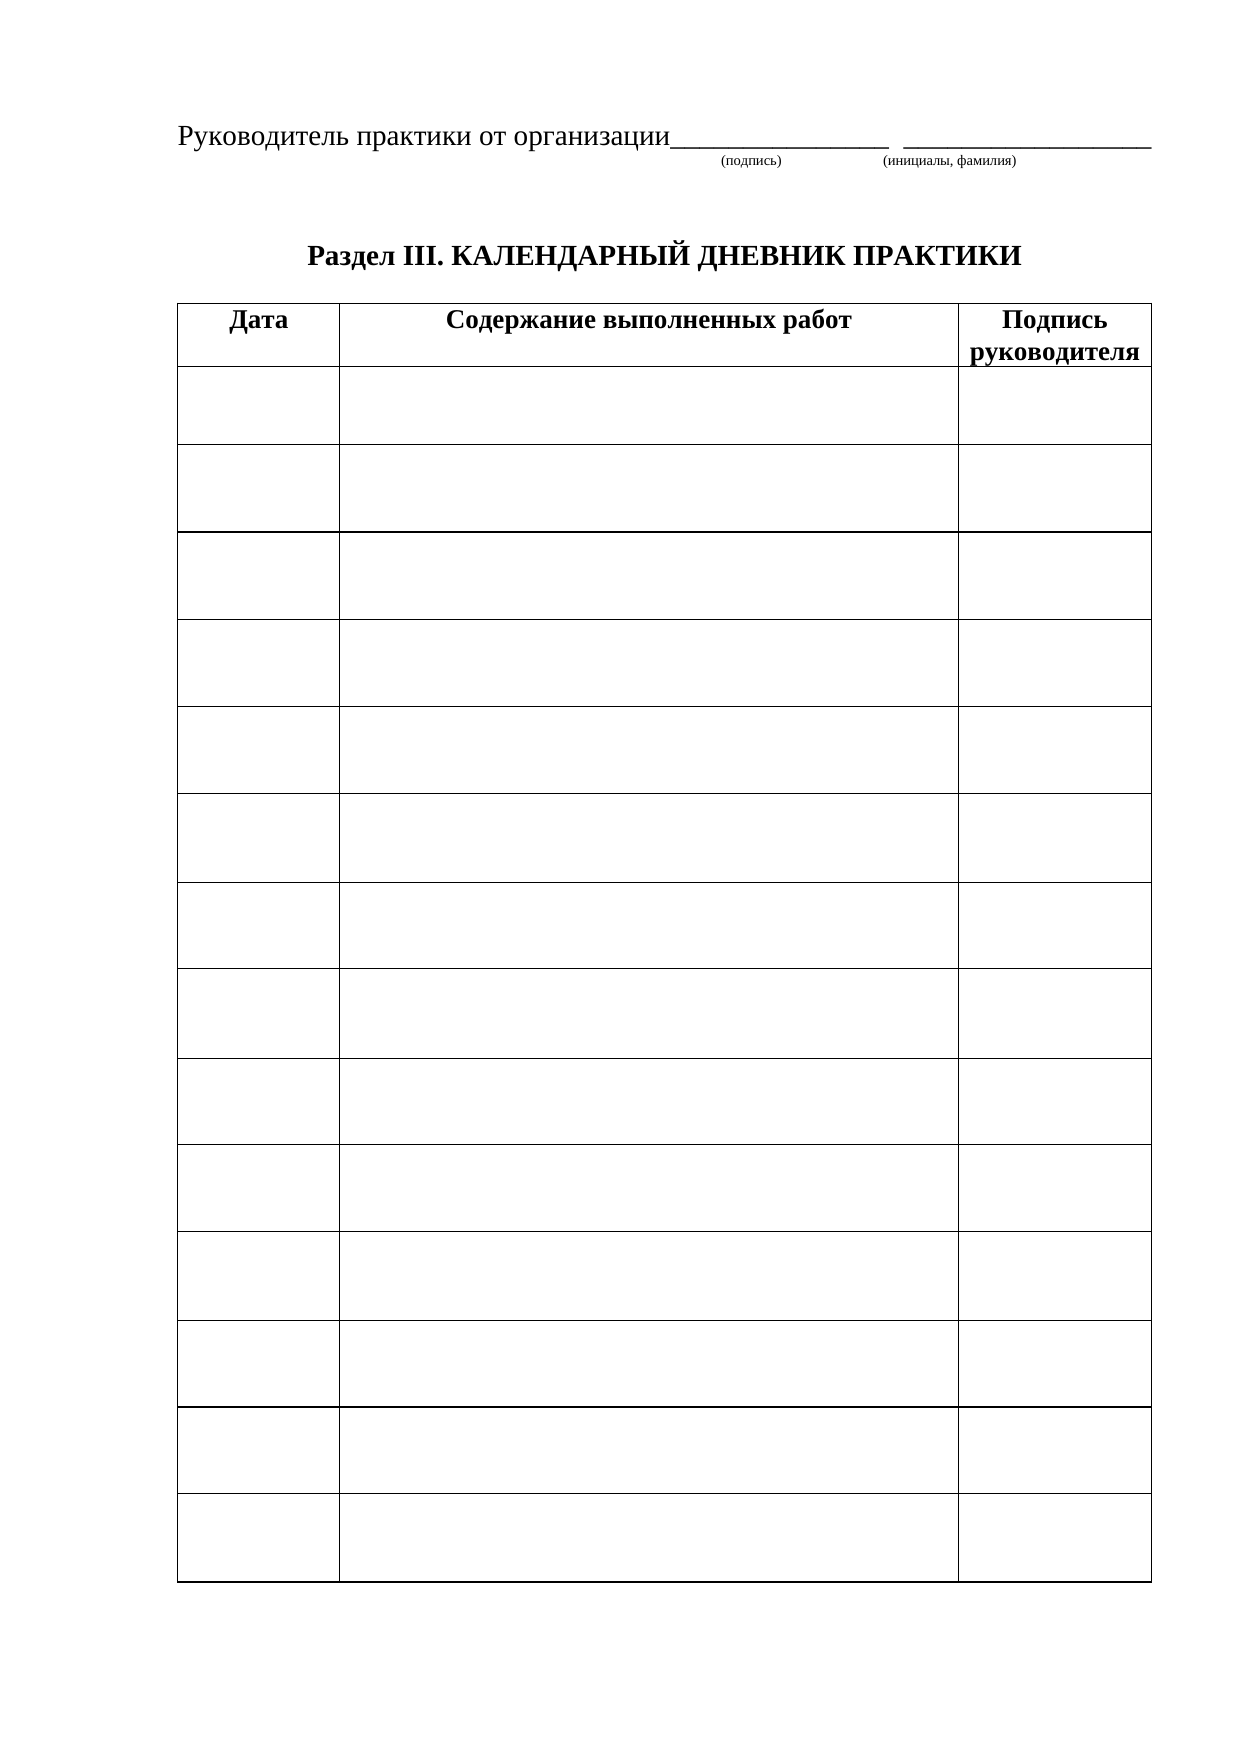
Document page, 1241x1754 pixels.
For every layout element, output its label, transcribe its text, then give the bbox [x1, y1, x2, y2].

table_cell [178, 1494, 339, 1581]
table_cell [340, 794, 958, 882]
table_header Дата [178, 304, 339, 366]
table_cell [959, 367, 1151, 444]
table_cell [340, 969, 958, 1057]
table_header Содержание выполненных работ [340, 304, 958, 366]
table_cell [340, 533, 958, 619]
table_cell [340, 1321, 958, 1406]
table_cell [178, 1321, 339, 1406]
table_cell [959, 1232, 1151, 1319]
text Руководитель практики от организации_______________ _________________ [177, 118, 1152, 152]
table_cell [178, 969, 339, 1057]
table_cell [178, 533, 339, 619]
table_cell [178, 445, 339, 531]
table_header Подпись руководителя [959, 304, 1151, 366]
table_cell [178, 883, 339, 968]
table_cell [178, 1059, 339, 1144]
table_cell [959, 1059, 1151, 1144]
table_cell [959, 707, 1151, 793]
table_cell [340, 620, 958, 706]
text Раздел III. Календарный дневник практики [177, 238, 1152, 271]
table_cell [178, 620, 339, 706]
table_cell [959, 1321, 1151, 1406]
table_cell [340, 1059, 958, 1144]
table_cell [959, 1145, 1151, 1231]
table_cell [340, 707, 958, 793]
table_cell [178, 367, 339, 444]
table_cell [340, 367, 958, 444]
text (подпись) (инициалы, фамилия) [177, 152, 1152, 180]
table_cell [959, 533, 1151, 619]
table_cell [340, 1232, 958, 1319]
table_cell [178, 707, 339, 793]
table_cell [178, 794, 339, 882]
table_cell [959, 1494, 1151, 1581]
table_cell [340, 1145, 958, 1231]
table_cell [959, 1408, 1151, 1493]
table_cell [340, 1494, 958, 1581]
table_cell [959, 620, 1151, 706]
table_cell [959, 883, 1151, 968]
table_cell [340, 1408, 958, 1493]
table_cell [340, 445, 958, 531]
table_cell [178, 1145, 339, 1231]
table_cell [959, 794, 1151, 882]
table_cell [959, 969, 1151, 1057]
table_cell [178, 1408, 339, 1493]
table_cell [340, 883, 958, 968]
table_cell [178, 1232, 339, 1319]
table_cell [959, 445, 1151, 531]
